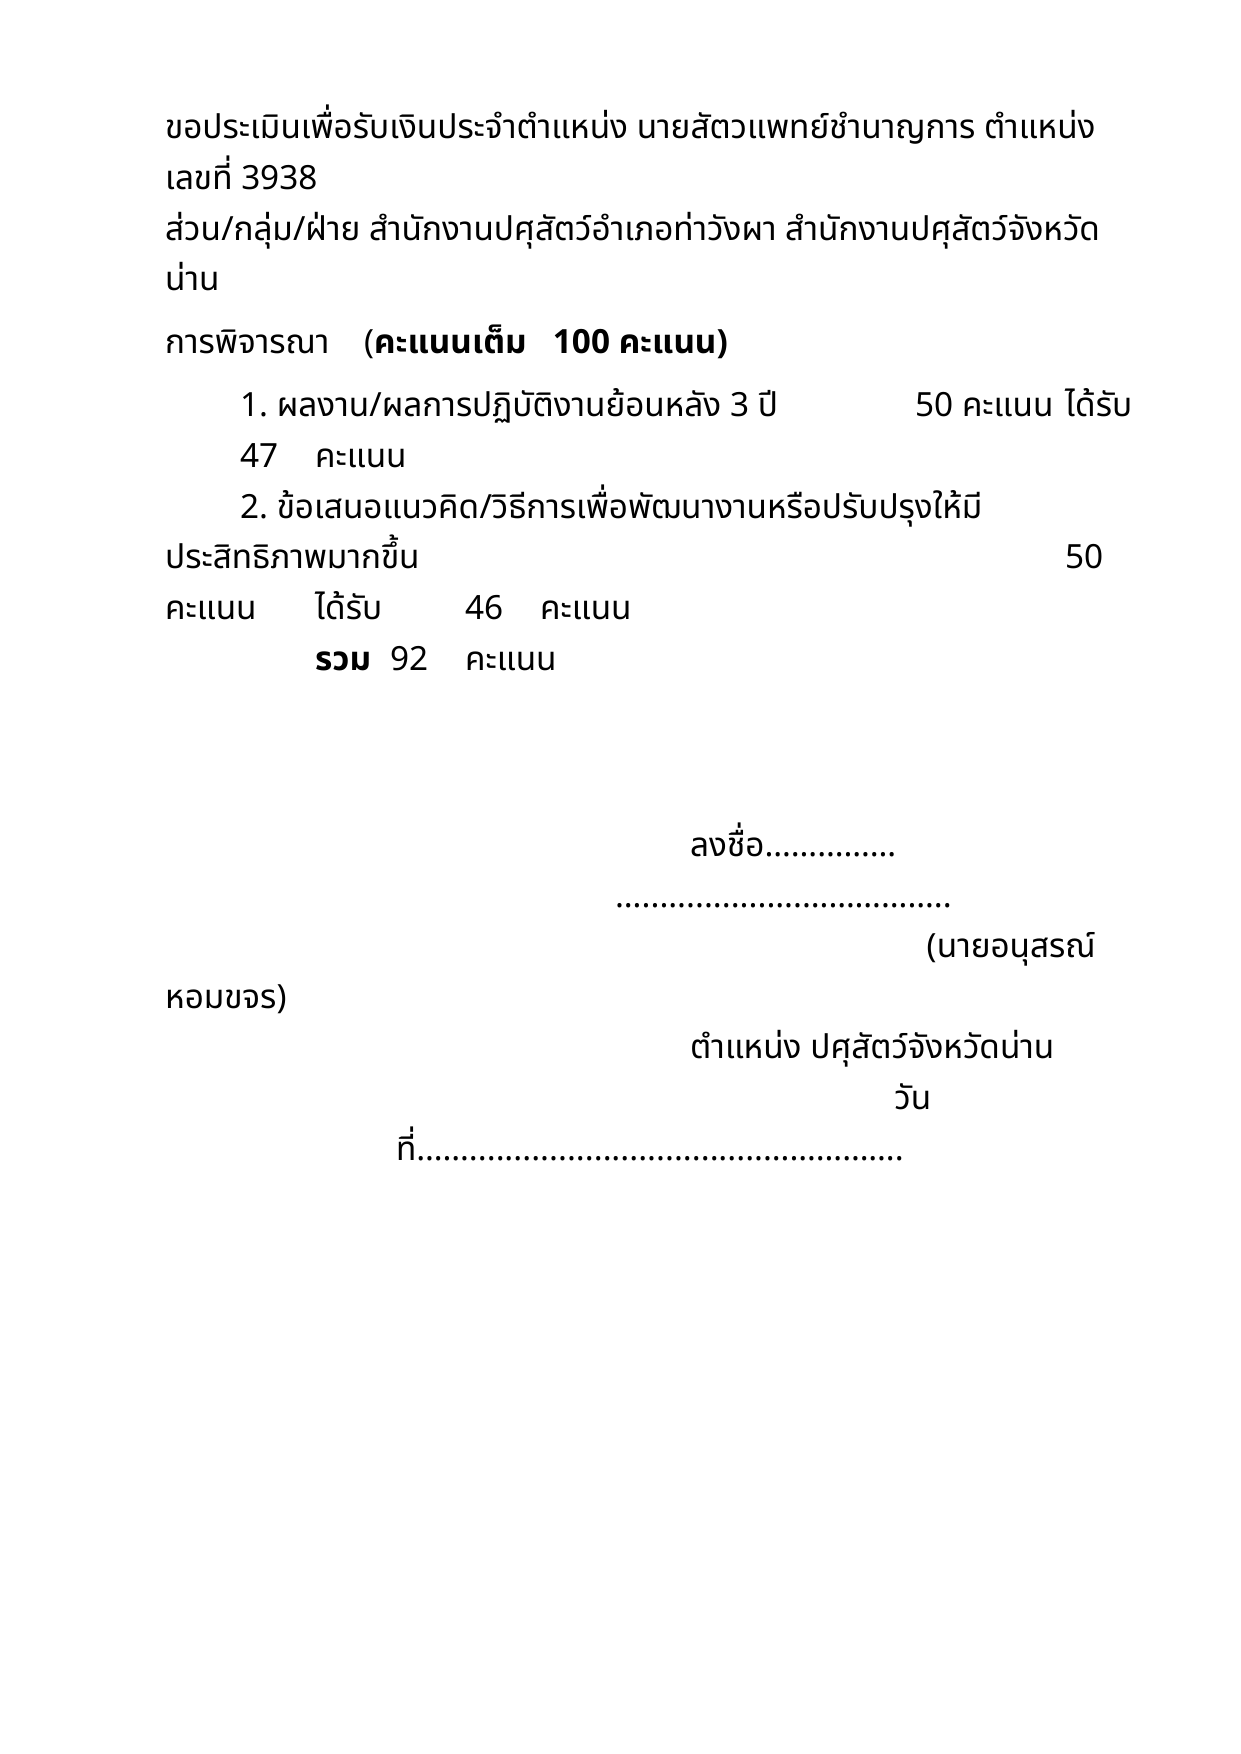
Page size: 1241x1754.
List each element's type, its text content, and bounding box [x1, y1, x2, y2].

text วันที่…….................................……………. [165, 1074, 1135, 1175]
text 1. ผลงาน/ผลการปฏิบัติงานย้อนหลัง 3 ปี 50 คะแนน ได้รับ 47 คะแนน [165, 381, 1135, 482]
text (นายอนุสรณ์ หอมขจร) [165, 922, 1135, 1023]
text ตำแหน่ง ปศุสัตว์จังหวัดน่าน [165, 1023, 1135, 1074]
text ลงชื่อ………………..................…………….. [615, 821, 1135, 922]
text ขอประเมินเพื่อรับเงินประจำตำแหน่ง นายสัตวแพทย์ชำนาญการ ตำแหน่งเลขที่ 3938 [165, 103, 1135, 204]
text ส่วน/กลุ่ม/ฝ่าย สำนักงานปศุสัตว์อำเภอท่าวังผา สำนักงานปศุสัตว์จังหวัดน่าน [165, 204, 1135, 306]
subtitle การพิจารณา (คะแนนเต็ม 100 คะแนน) [165, 318, 1135, 369]
text 2. ข้อเสนอแนวคิด/วิธีการเพื่อพัฒนางานหรือปรับปรุงให้มีประสิทธิภาพมากขึ้น 50 คะแนน ได้รับ 46 คะแนน รวม 92 คะแนน [165, 482, 1135, 685]
